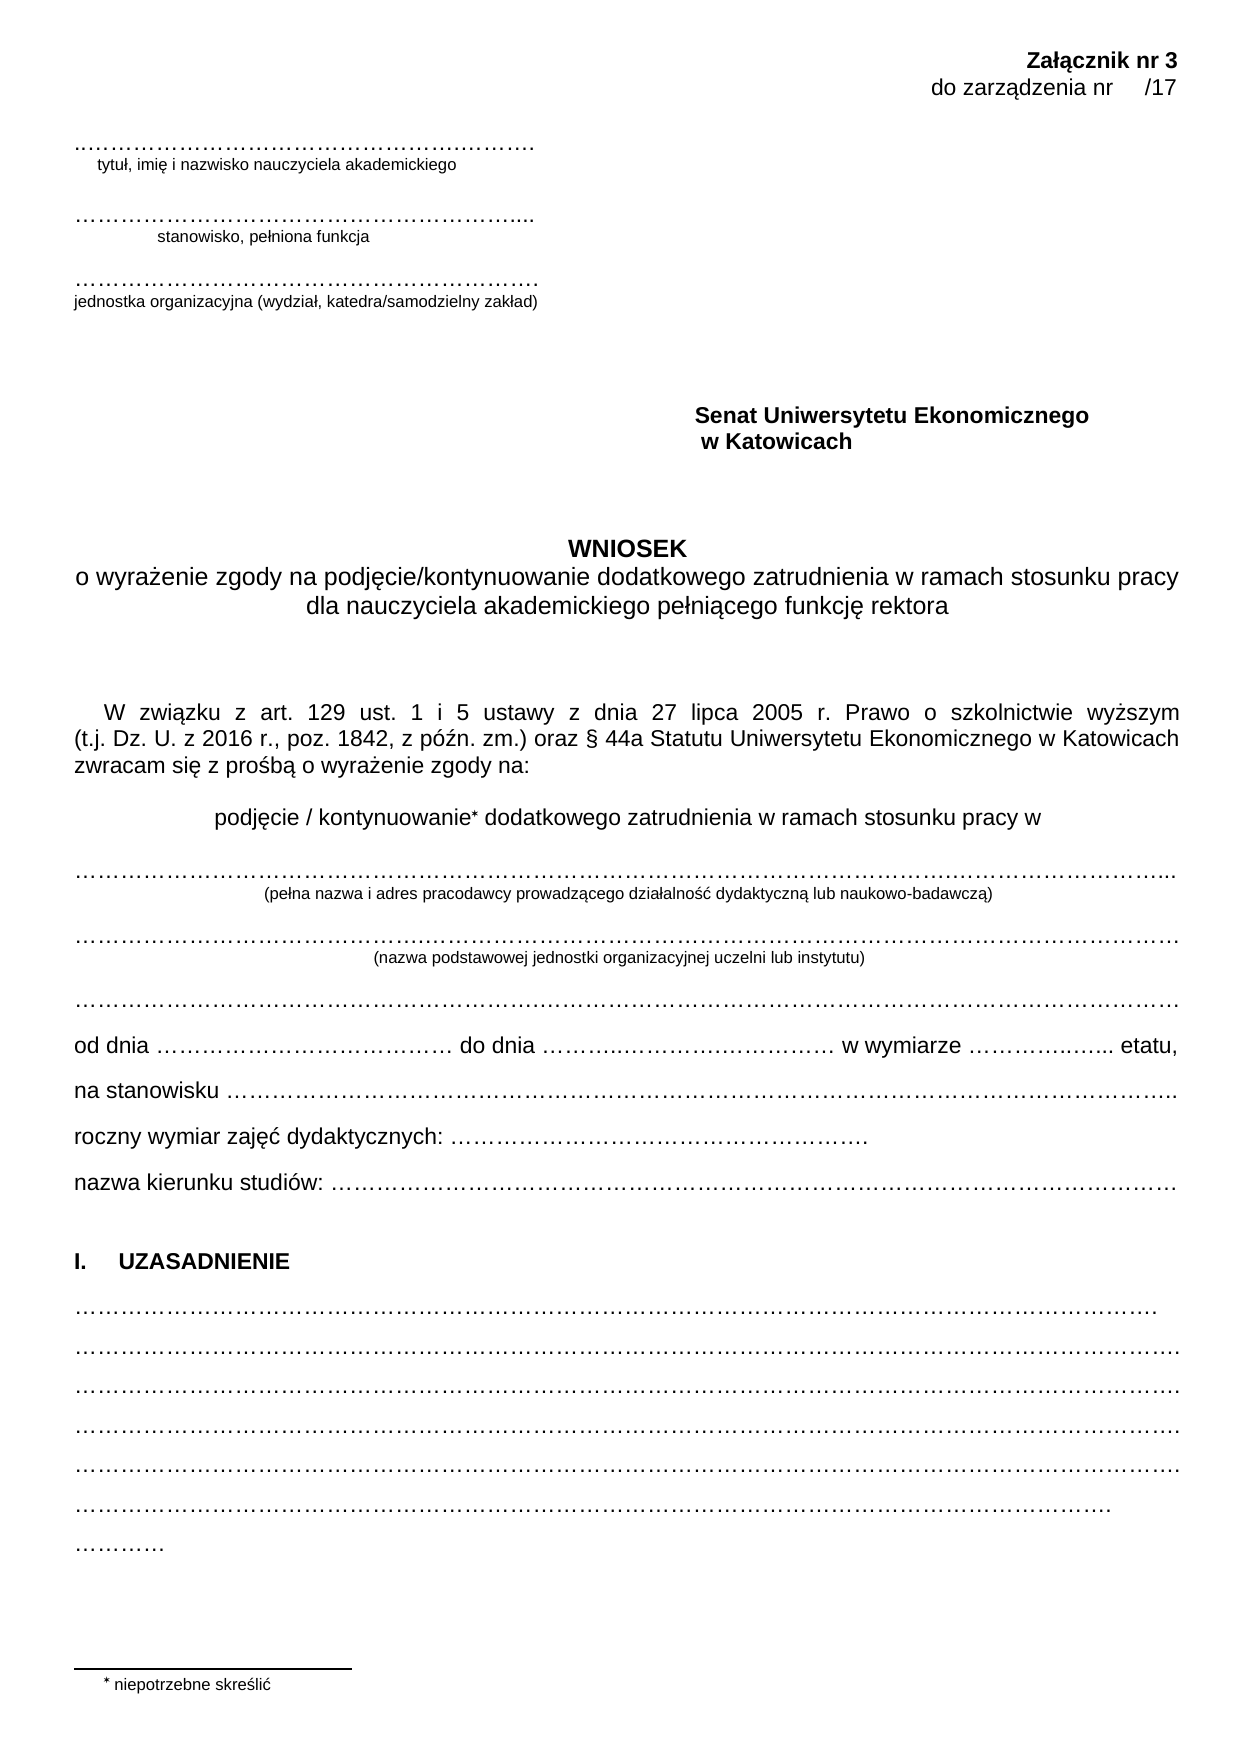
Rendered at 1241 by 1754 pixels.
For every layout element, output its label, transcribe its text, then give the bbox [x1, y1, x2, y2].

text nazwa kierunku studiów: ………………………………………………………………………………………………… [74, 1168, 1181, 1195]
text (pełna nazwa i adres pracodawcy prowadzącego działalność dydaktyczną lub naukowo-badawczą) [74, 883, 1181, 903]
text ……………………………………………………. [74, 265, 1181, 292]
text roczny wymiar zajęć dydaktycznych: ………………………………………………. [74, 1123, 1181, 1149]
text ..………………………………………….………. [74, 129, 1181, 155]
text ………………………………………………….... [74, 201, 1181, 227]
text ……………………………………….……………………………………………………………………………………… [74, 922, 1181, 948]
text jednostka organizacyjna (wydział, katedra/samodzielny zakład) [74, 292, 1181, 311]
text …………………………………………………………………………………………………………………………….……………………………………………………………………………………………………………………………….……………………………………………………………………………………………………………………………….……………………………………………………………………………………………………………………………….……………………………………………………………………………………………………………………………….……………………………………………………………………………………………………………………….………… [74, 1293, 1181, 1556]
text tytuł, imię i nazwisko nauczyciela akademickiego [74, 155, 1181, 174]
text o wyrażenie zgody na podjęcie/kontynuowanie dodatkowego zatrudnienia w ramach stosunku pracy dla nauczyciela akademickiego pełniącego funkcję rektora [74, 562, 1181, 620]
text (nazwa podstawowej jednostki organizacyjnej uczelni lub instytutu) [74, 948, 1181, 967]
text W związku z art. 129 ust. 1 i 5 ustawy z dnia 27 lipca 2005 r. Prawo o szkolnictwie wyższym (t.j. Dz. U. z 2016 r., poz. 1842, z późn. zm.) oraz § 44a Statutu Uniwersytetu Ekonomicznego w Katowicach zwracam się z prośbą o wyrażenie zgody na: [74, 699, 1181, 778]
text stanowisko, pełniona funkcja [74, 227, 1181, 246]
text …………………………………………………………………………………………………….………………………... [74, 857, 1181, 883]
text w Katowicach [516, 428, 1181, 454]
list UZASADNIENIE [74, 1248, 1181, 1274]
text …………………………………………………….………………………………………………………………………… [74, 986, 1181, 1013]
text podjęcie / kontynuowanie dodatkowego zatrudnienia w ramach stosunku pracy w [74, 804, 1181, 831]
text od dnia ………………………………… do dnia ………..………….…………… w wymiarze …………..…... etatu, [74, 1032, 1181, 1058]
text Senat Uniwersytetu Ekonomicznego [516, 402, 1181, 428]
text na stanowisku …………………………………………………………………………………………………………….. [74, 1077, 1181, 1104]
text WNIOSEK [74, 534, 1181, 562]
